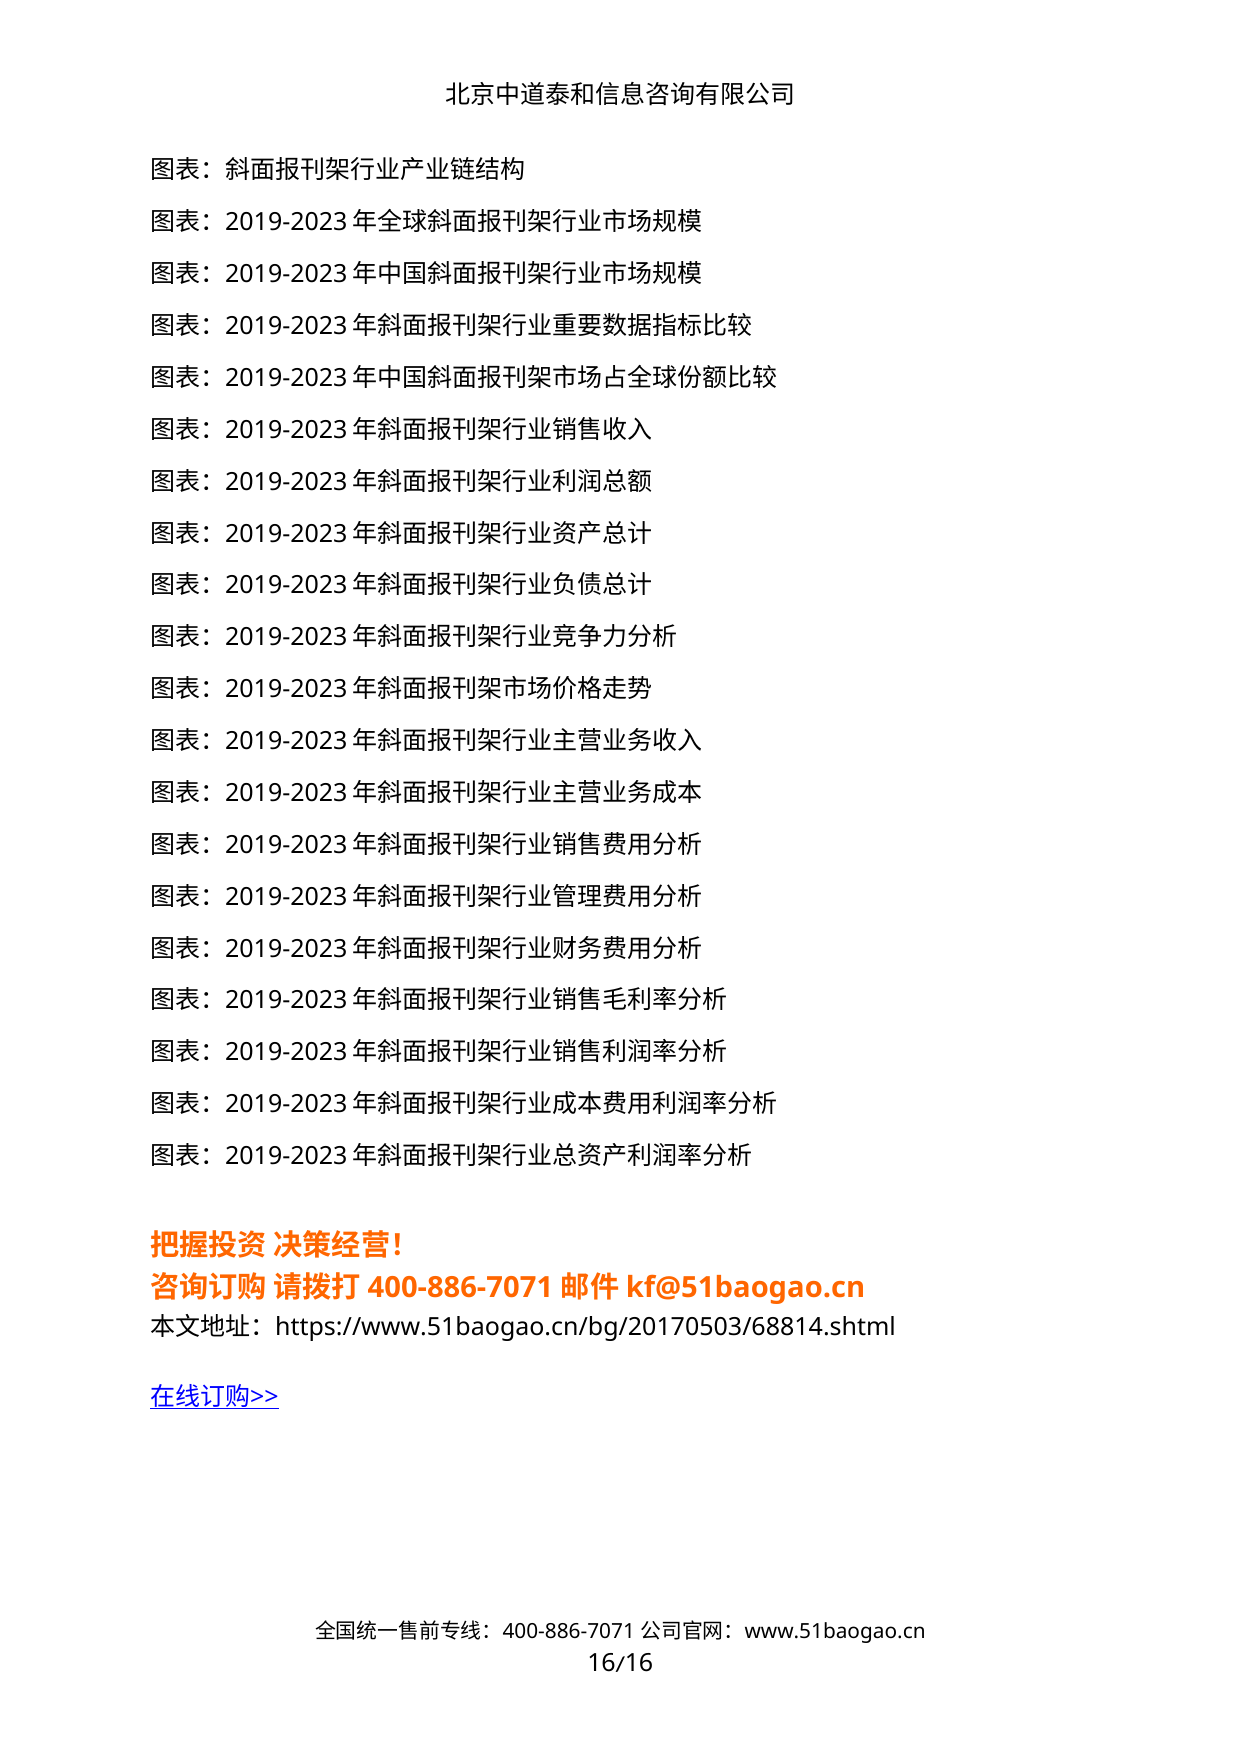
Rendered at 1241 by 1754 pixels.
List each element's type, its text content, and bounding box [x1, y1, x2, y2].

text 把握投资 决策经营！咨询订购 请拨打 400-886-7071 邮件 kf@51baogao.cn本文地址：https://www.51baogao.cn/bg/20170503/68814.shtml [150, 1187, 1090, 1342]
text 图表：2019-2023年斜面报刊架行业销售利润率分析 [150, 1032, 1090, 1068]
text 图表：2019-2023年斜面报刊架行业重要数据指标比较 [150, 306, 1090, 342]
text 图表：2019-2023年斜面报刊架行业主营业务收入 [150, 721, 1090, 757]
text 图表：2019-2023年斜面报刊架行业负债总计 [150, 565, 1090, 601]
text 图表：2019-2023年斜面报刊架行业管理费用分析 [150, 876, 1090, 912]
text 图表：斜面报刊架行业产业链结构 [150, 150, 1090, 186]
text 图表：2019-2023年斜面报刊架行业主营业务成本 [150, 772, 1090, 809]
text 图表：2019-2023年斜面报刊架行业销售费用分析 [150, 824, 1090, 861]
text 图表：2019-2023年斜面报刊架行业销售毛利率分析 [150, 980, 1090, 1016]
text 图表：2019-2023年中国斜面报刊架行业市场规模 [150, 254, 1090, 290]
text 图表：2019-2023年斜面报刊架行业销售收入 [150, 409, 1090, 446]
text 图表：2019-2023年斜面报刊架行业利润总额 [150, 461, 1090, 497]
text 图表：2019-2023年斜面报刊架行业竞争力分析 [150, 617, 1090, 653]
text 图表：2019-2023年斜面报刊架行业资产总计 [150, 513, 1090, 549]
text 图表：2019-2023年中国斜面报刊架市场占全球份额比较 [150, 357, 1090, 394]
text 图表：2019-2023年斜面报刊架行业成本费用利润率分析 [150, 1084, 1090, 1120]
text 图表：2019-2023年斜面报刊架行业总资产利润率分析 [150, 1136, 1090, 1172]
text 图表：2019-2023年斜面报刊架行业财务费用分析 [150, 928, 1090, 964]
text 图表：2019-2023年全球斜面报刊架行业市场规模 [150, 202, 1090, 238]
text 在线订购>> [150, 1342, 1090, 1413]
text 图表：2019-2023年斜面报刊架市场价格走势 [150, 669, 1090, 705]
